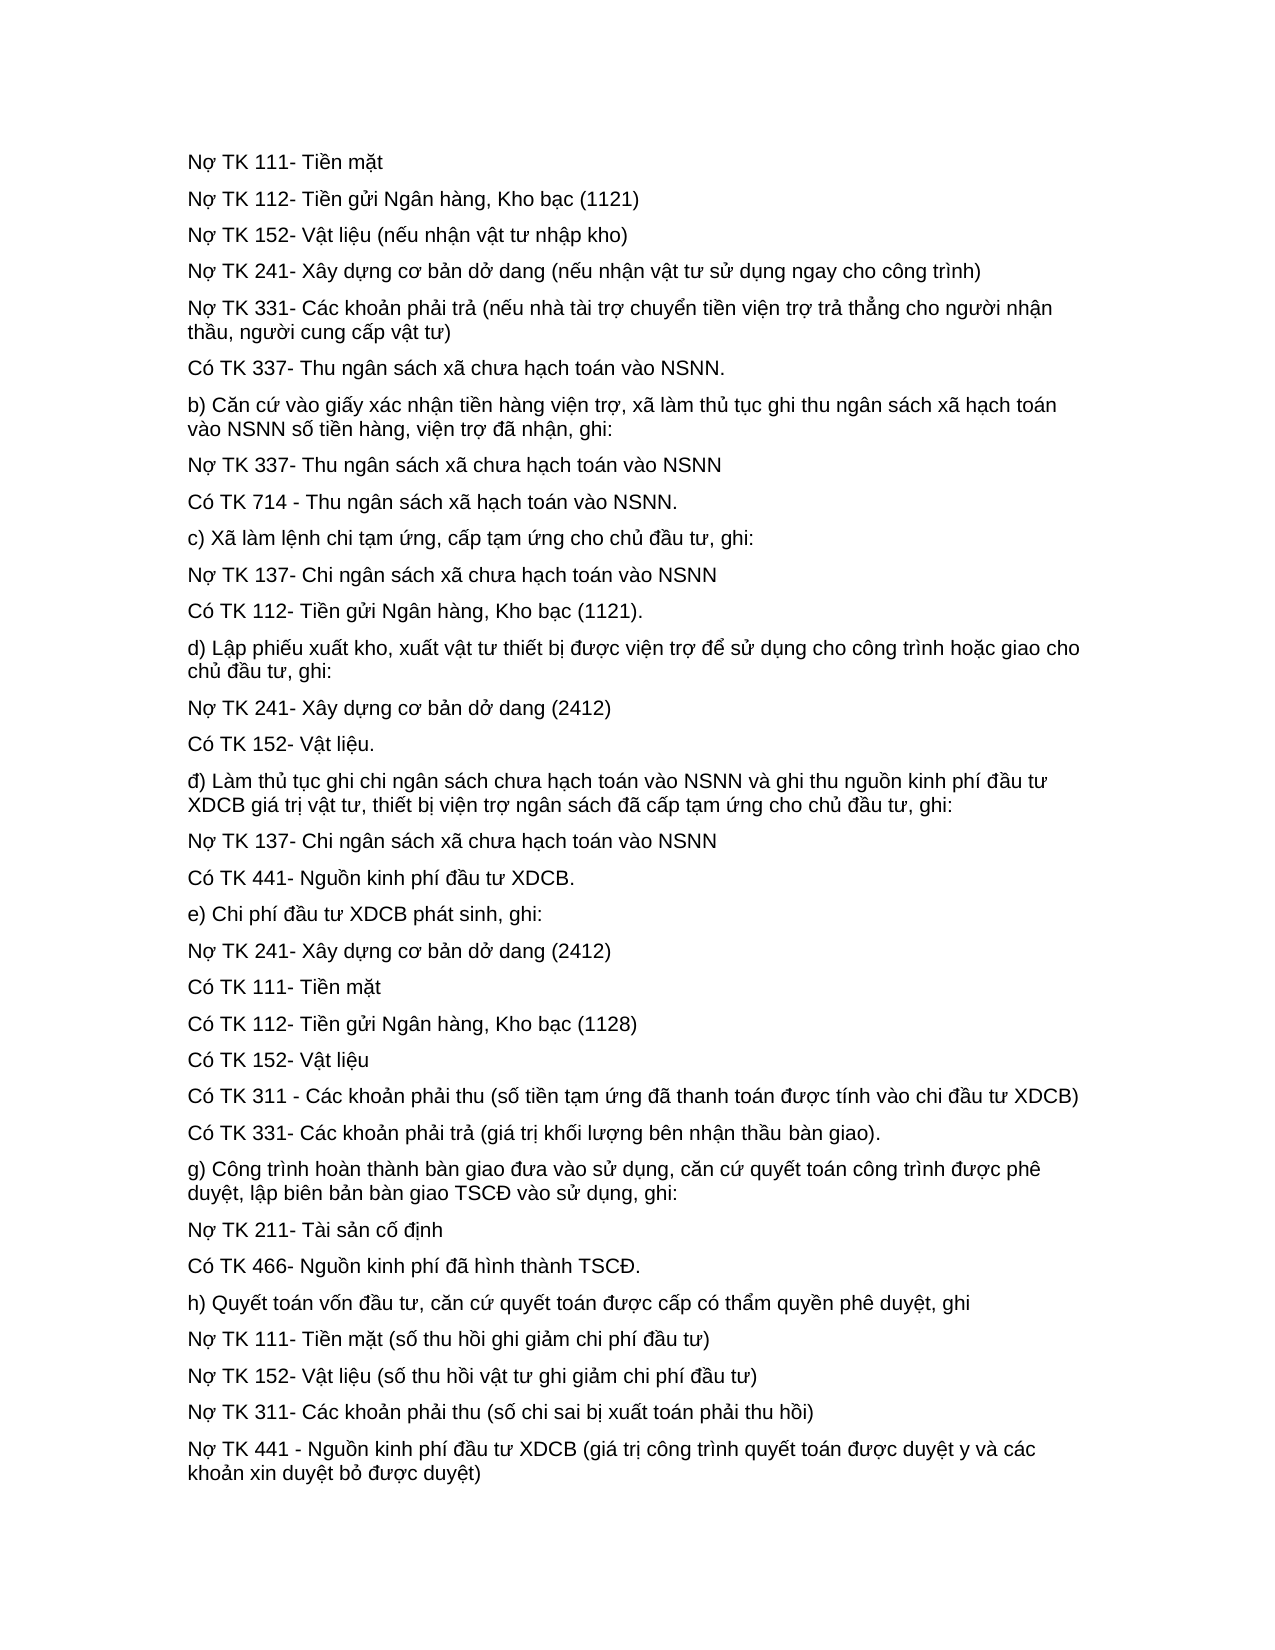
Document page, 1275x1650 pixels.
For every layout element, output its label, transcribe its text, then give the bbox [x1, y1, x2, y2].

text đ) Làm thủ tục ghi chi ngân sách chưa hạch toán vào NSNN và ghi thu nguồn kinh phí đầu tư XDCB giá trị vật tư, thiết bị viện trợ ngân sách đã cấp tạm ứng cho chủ đầu tư, ghi: [187, 769, 1087, 817]
text Nợ TK 241- Xây dựng cơ bản dở dang (nếu nhận vật tư sử dụng ngay cho công trình) [187, 259, 1087, 283]
text Nợ TK 211- Tài sản cố định [187, 1218, 1087, 1242]
text Nợ TK 137- Chi ngân sách xã chưa hạch toán vào NSNN [187, 829, 1087, 853]
text c) Xã làm lệnh chi tạm ứng, cấp tạm ứng cho chủ đầu tư, ghi: [187, 526, 1087, 550]
text Nợ TK 152- Vật liệu (nếu nhận vật tư nhập kho) [187, 223, 1087, 247]
text Có TK 111- Tiền mặt [187, 975, 1087, 999]
text e) Chi phí đầu tư XDCB phát sinh, ghi: [187, 902, 1087, 926]
text Nợ TK 152- Vật liệu (số thu hồi vật tư ghi giảm chi phí đầu tư) [187, 1363, 1087, 1387]
text Nợ TK 111- Tiền mặt [187, 150, 1087, 174]
text Nợ TK 241- Xây dựng cơ bản dở dang (2412) [187, 696, 1087, 720]
text b) Căn cứ vào giấy xác nhận tiền hàng viện trợ, xã làm thủ tục ghi thu ngân sách xã hạch toán vào NSNN số tiền hàng, viện trợ đã nhận, ghi: [187, 393, 1087, 441]
text Nợ TK 137- Chi ngân sách xã chưa hạch toán vào NSNN [187, 562, 1087, 586]
text Có TK 331- Các khoản phải trả (giá trị khối lượng bên nhận thầu bàn giao). [187, 1121, 1087, 1145]
text Có TK 337- Thu ngân sách xã chưa hạch toán vào NSNN. [187, 356, 1087, 380]
text d) Lập phiếu xuất kho, xuất vật tư thiết bị được viện trợ để sử dụng cho công trình hoặc giao cho chủ đầu tư, ghi: [187, 635, 1087, 683]
text Nợ TK 441 - Nguồn kinh phí đầu tư XDCB (giá trị công trình quyết toán được duyệt y và các khoản xin duyệt bỏ được duyệt) [187, 1436, 1087, 1484]
text Có TK 714 - Thu ngân sách xã hạch toán vào NSNN. [187, 489, 1087, 513]
text g) Công trình hoàn thành bàn giao đưa vào sử dụng, căn cứ quyết toán công trình được phê duyệt, lập biên bản bàn giao TSCĐ vào sử dụng, ghi: [187, 1157, 1087, 1205]
text Có TK 152- Vật liệu [187, 1048, 1087, 1072]
text Có TK 311 - Các khoản phải thu (số tiền tạm ứng đã thanh toán được tính vào chi đầu tư XDCB) [187, 1084, 1087, 1108]
text Nợ TK 111- Tiền mặt (số thu hồi ghi giảm chi phí đầu tư) [187, 1327, 1087, 1351]
text Nợ TK 112- Tiền gửi Ngân hàng, Kho bạc (1121) [187, 186, 1087, 210]
text Nợ TK 241- Xây dựng cơ bản dở dang (2412) [187, 938, 1087, 962]
text Nợ TK 337- Thu ngân sách xã chưa hạch toán vào NSNN [187, 453, 1087, 477]
text Nợ TK 331- Các khoản phải trả (nếu nhà tài trợ chuyển tiền viện trợ trả thẳng cho người nhận thầu, người cung cấp vật tư) [187, 296, 1087, 344]
text Có TK 466- Nguồn kinh phí đã hình thành TSCĐ. [187, 1254, 1087, 1278]
text Có TK 152- Vật liệu. [187, 732, 1087, 756]
text Nợ TK 311- Các khoản phải thu (số chi sai bị xuất toán phải thu hồi) [187, 1400, 1087, 1424]
text Có TK 441- Nguồn kinh phí đầu tư XDCB. [187, 866, 1087, 889]
text Có TK 112- Tiền gửi Ngân hàng, Kho bạc (1121). [187, 599, 1087, 623]
text Có TK 112- Tiền gửi Ngân hàng, Kho bạc (1128) [187, 1011, 1087, 1035]
text h) Quyết toán vốn đầu tư, căn cứ quyết toán được cấp có thẩm quyền phê duyệt, ghi [187, 1291, 1087, 1314]
